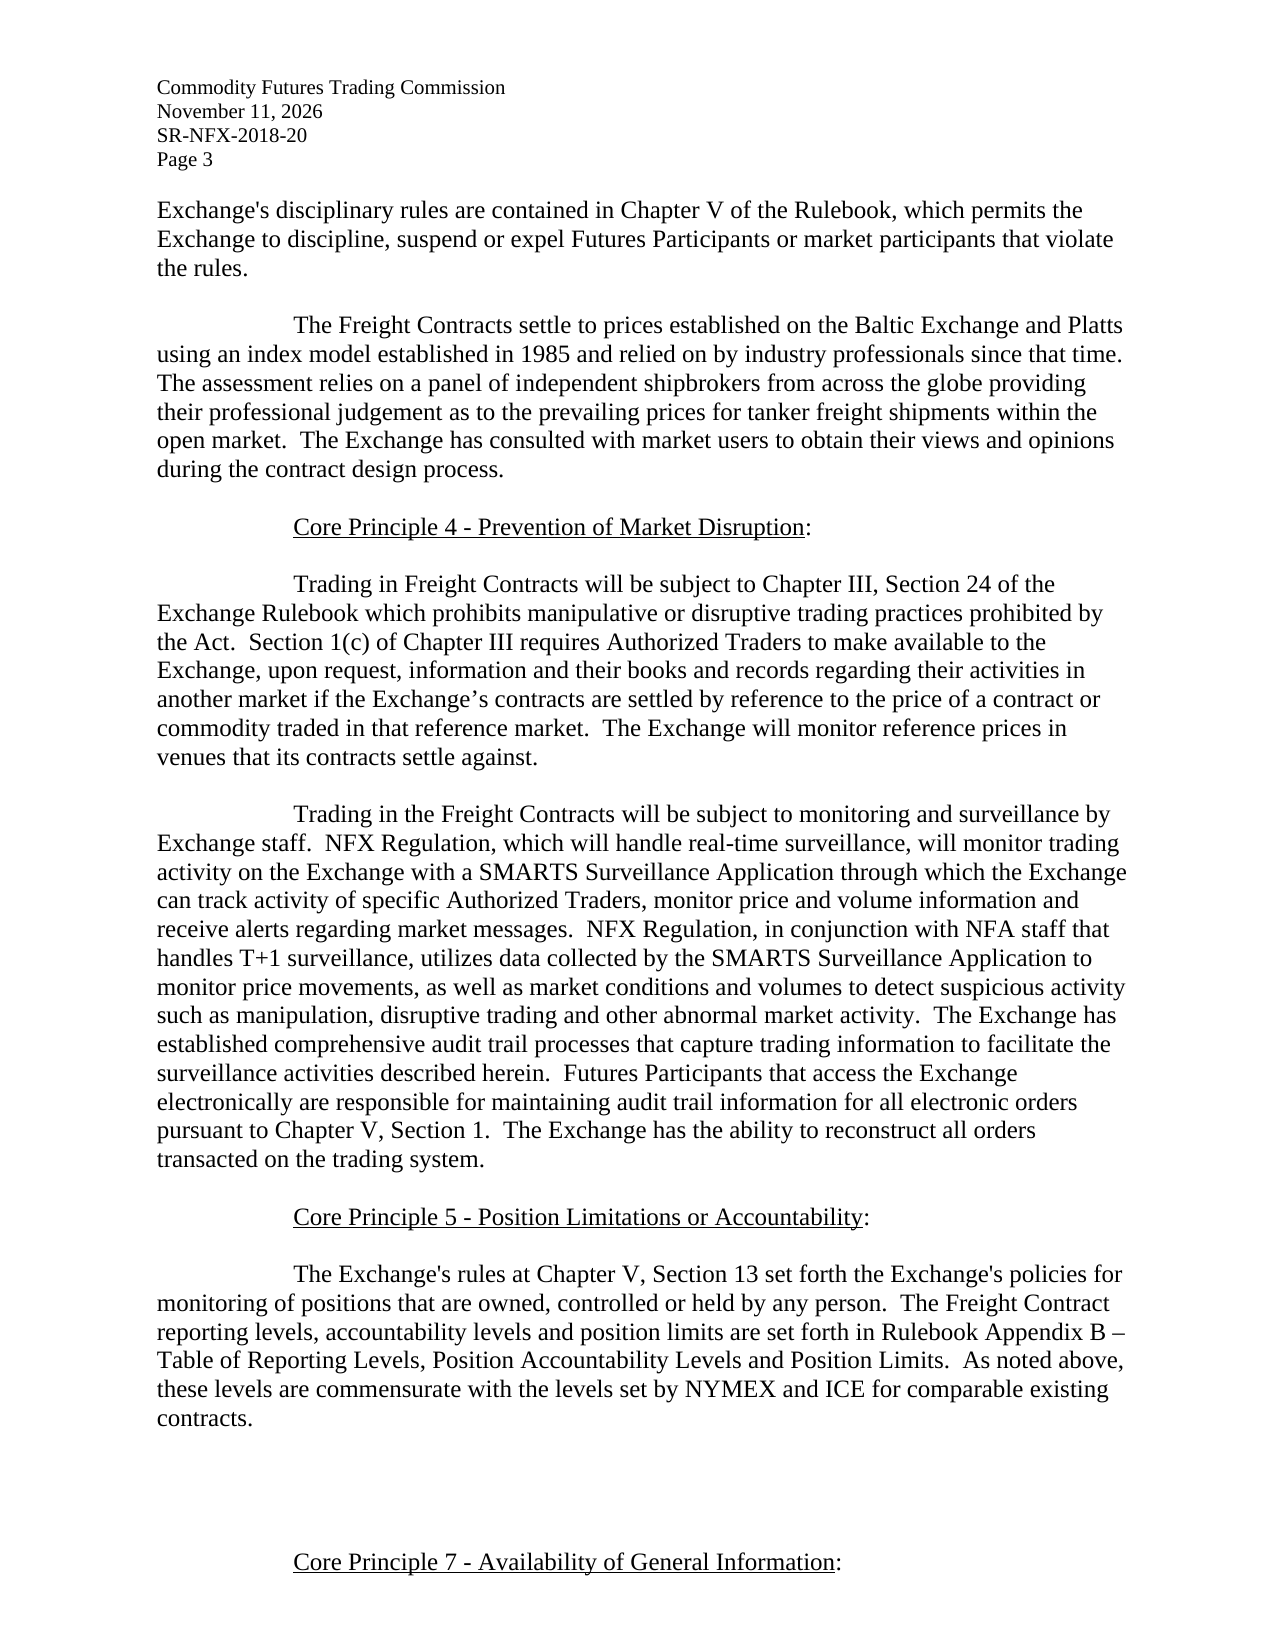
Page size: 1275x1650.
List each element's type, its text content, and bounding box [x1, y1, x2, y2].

text Core Principle 7 - Availability of General Information: [157, 1547, 1130, 1575]
text The Exchange's rules at Chapter V, Section 13 set forth the Exchange's policies for monitoring of positions that are owned, controlled or held by any person. The Freight Contract reporting levels, accountability levels and position limits are set forth in Rulebook Appendix B – Table of Reporting Levels, Position Accountability Levels and Position Limits. As noted above, these levels are commensurate with the levels set by NYMEX and ICE for comparable existing contracts. [157, 1259, 1130, 1432]
text Core Principle 4 - Prevention of Market Disruption: [157, 512, 1130, 540]
text Trading in the Freight Contracts will be subject to monitoring and surveillance by Exchange staff. NFX Regulation, which will handle real-time surveillance, will monitor trading activity on the Exchange with a SMARTS Surveillance Application through which the Exchange can track activity of specific Authorized Traders, monitor price and volume information and receive alerts regarding market messages. NFX Regulation, in conjunction with NFA staff that handles T+1 surveillance, utilizes data collected by the SMARTS Surveillance Application to monitor price movements, as well as market conditions and volumes to detect suspicious activity such as manipulation, disruptive trading and other abnormal market activity. The Exchange has established comprehensive audit trail processes that capture trading information to facilitate the surveillance activities described herein. Futures Participants that access the Exchange electronically are responsible for maintaining audit trail information for all electronic orders pursuant to Chapter V, Section 1. The Exchange has the ability to reconstruct all orders transacted on the trading system. [157, 799, 1130, 1173]
text The Freight Contracts settle to prices established on the Baltic Exchange and Platts using an index model established in 1985 and relied on by industry professionals since that time. The assessment relies on a panel of independent shipbrokers from across the globe providing their professional judgement as to the prevailing prices for tanker freight shipments within the open market. The Exchange has consulted with market users to obtain their views and opinions during the contract design process. [157, 310, 1130, 483]
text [157, 195, 1130, 282]
text Core Principle 5 - Position Limitations or Accountability: [157, 1202, 1130, 1230]
text Trading in Freight Contracts will be subject to Chapter III, Section 24 of the Exchange Rulebook which prohibits manipulative or disruptive trading practices prohibited by the Act. Section 1(c) of Chapter III requires Authorized Traders to make available to the Exchange, upon request, information and their books and records regarding their activities in another market if the Exchange’s contracts are settled by reference to the price of a contract or commodity traded in that reference market. The Exchange will monitor reference prices in venues that its contracts settle against. [157, 569, 1130, 770]
